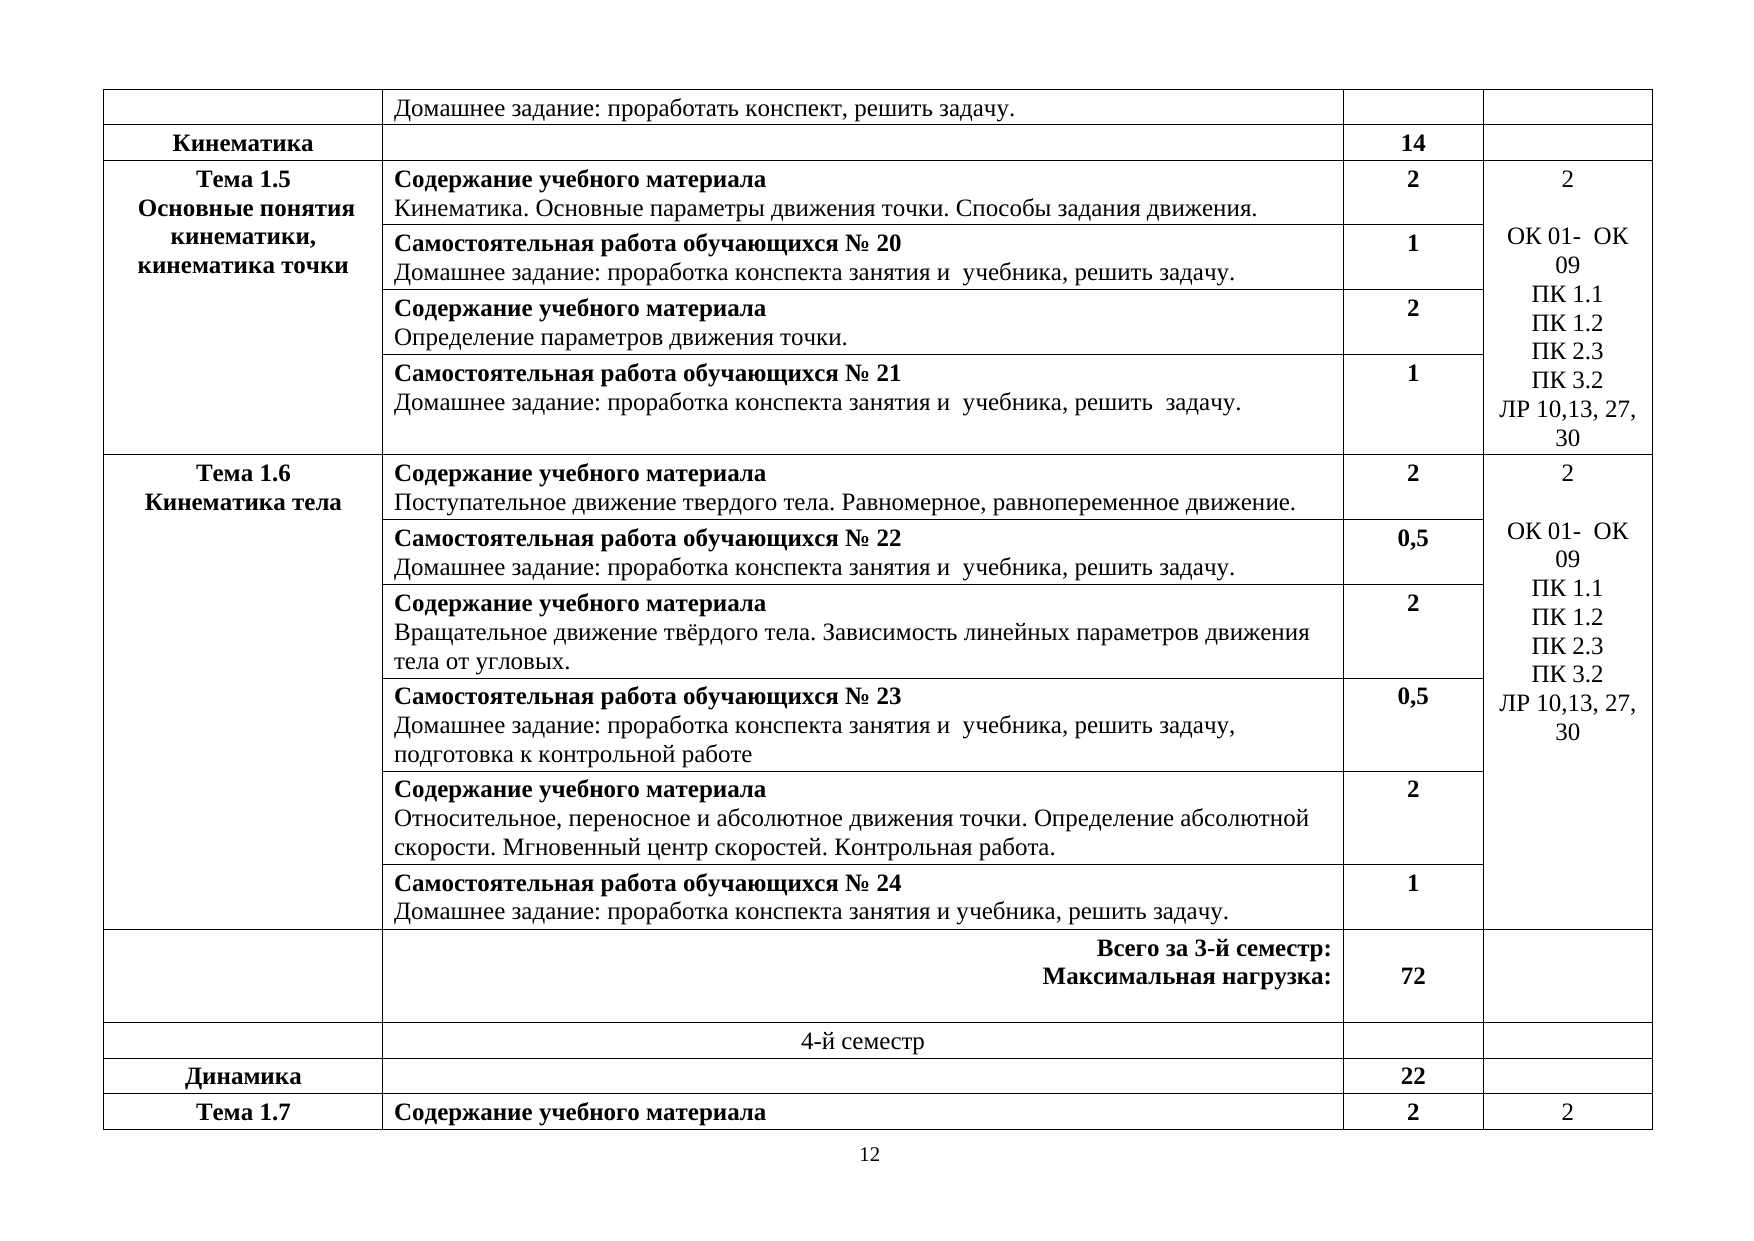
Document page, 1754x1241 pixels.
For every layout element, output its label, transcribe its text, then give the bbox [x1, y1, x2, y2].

table_cell 14 [1344, 125, 1483, 160]
table_cell 2 [1344, 772, 1483, 864]
table_cell 1 [1344, 865, 1483, 929]
table_cell 2 [1344, 455, 1483, 519]
table_cell Самостоятельная работа обучающихся № 22 Домашнее задание: проработка конспекта занятия и учебника, решить задачу. [383, 520, 1343, 584]
table_cell 2 ОК 01- ОК 09 ПК 1.1 ПК 1.2 ПК 2.3 ПК 3.2 ЛР 10,13, 27, 30 [1484, 161, 1652, 454]
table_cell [383, 90, 1343, 124]
table_cell [383, 125, 1343, 160]
table_cell [1484, 1059, 1652, 1093]
table_cell Содержание учебного материала Кинематика. Основные параметры движения точки. Способы задания движения. [383, 161, 1343, 224]
table_cell Самостоятельная работа обучающихся № 21 Домашнее задание: проработка конспекта занятия и учебника, решить задачу. [383, 355, 1343, 454]
table_cell 2 ОК 01- ОК 09 ПК 1.1 ПК 1.2 ПК 2.3 ПК 3.2 ЛР 10,13, 27, 30 [1484, 455, 1652, 929]
table_cell 2 [1344, 161, 1483, 224]
table_cell 0,5 [1344, 520, 1483, 584]
table_cell [383, 1059, 1343, 1093]
table_cell 0,5 [1344, 679, 1483, 771]
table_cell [1484, 1094, 1652, 1129]
table_cell 1 [1344, 90, 1483, 124]
table_cell 72 [1344, 930, 1483, 1022]
table_cell Содержание учебного материала Вращательное движение твёрдого тела. Зависимость линейных параметров движения тела от угловых. [383, 585, 1343, 677]
table_cell [104, 1023, 382, 1057]
table_cell 22 [1344, 1059, 1483, 1093]
table_cell 2 [1344, 1094, 1483, 1129]
table_cell Всего за 3-й семестр: Максимальная нагрузка: [383, 930, 1343, 1022]
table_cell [383, 1094, 1343, 1129]
table_cell 4-й семестр [383, 1023, 1343, 1057]
table_cell [104, 930, 382, 1022]
table_cell Содержание учебного материала Относительное, переносное и абсолютное движения точки. Определение абсолютной скорости. Мгновенный центр скоростей. Контрольная работа. [383, 772, 1343, 864]
table_cell 2 [1344, 290, 1483, 354]
table_cell Тема 1.5 Основные понятия кинематики, кинематика точки [104, 161, 382, 454]
table_cell [1344, 1023, 1483, 1057]
table_cell Содержание учебного материала Поступательное движение твердого тела. Равномерное, равнопеременное движение. [383, 455, 1343, 519]
table_cell [1484, 930, 1652, 1022]
table_cell Тема 1.6 Кинематика тела [104, 455, 382, 929]
table_cell 1 [1344, 225, 1483, 289]
table_cell Содержание учебного материала Определение параметров движения точки. [383, 290, 1343, 354]
table_cell Кинематика [104, 125, 382, 160]
table_cell Динамика [104, 1059, 382, 1093]
table_cell [1484, 1023, 1652, 1057]
table_cell 2 [1344, 585, 1483, 677]
table_cell Самостоятельная работа обучающихся № 23 Домашнее задание: проработка конспекта занятия и учебника, решить задачу, подготовка к контрольной работе [383, 679, 1343, 771]
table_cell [104, 1094, 382, 1129]
table_cell [1484, 125, 1652, 160]
table_cell Самостоятельная работа обучающихся № 24 Домашнее задание: проработка конспекта занятия и учебника, решить задачу. [383, 865, 1343, 929]
table_cell 1 [1344, 355, 1483, 454]
table_cell Самостоятельная работа обучающихся № 20 Домашнее задание: проработка конспекта занятия и учебника, решить задачу. [383, 225, 1343, 289]
